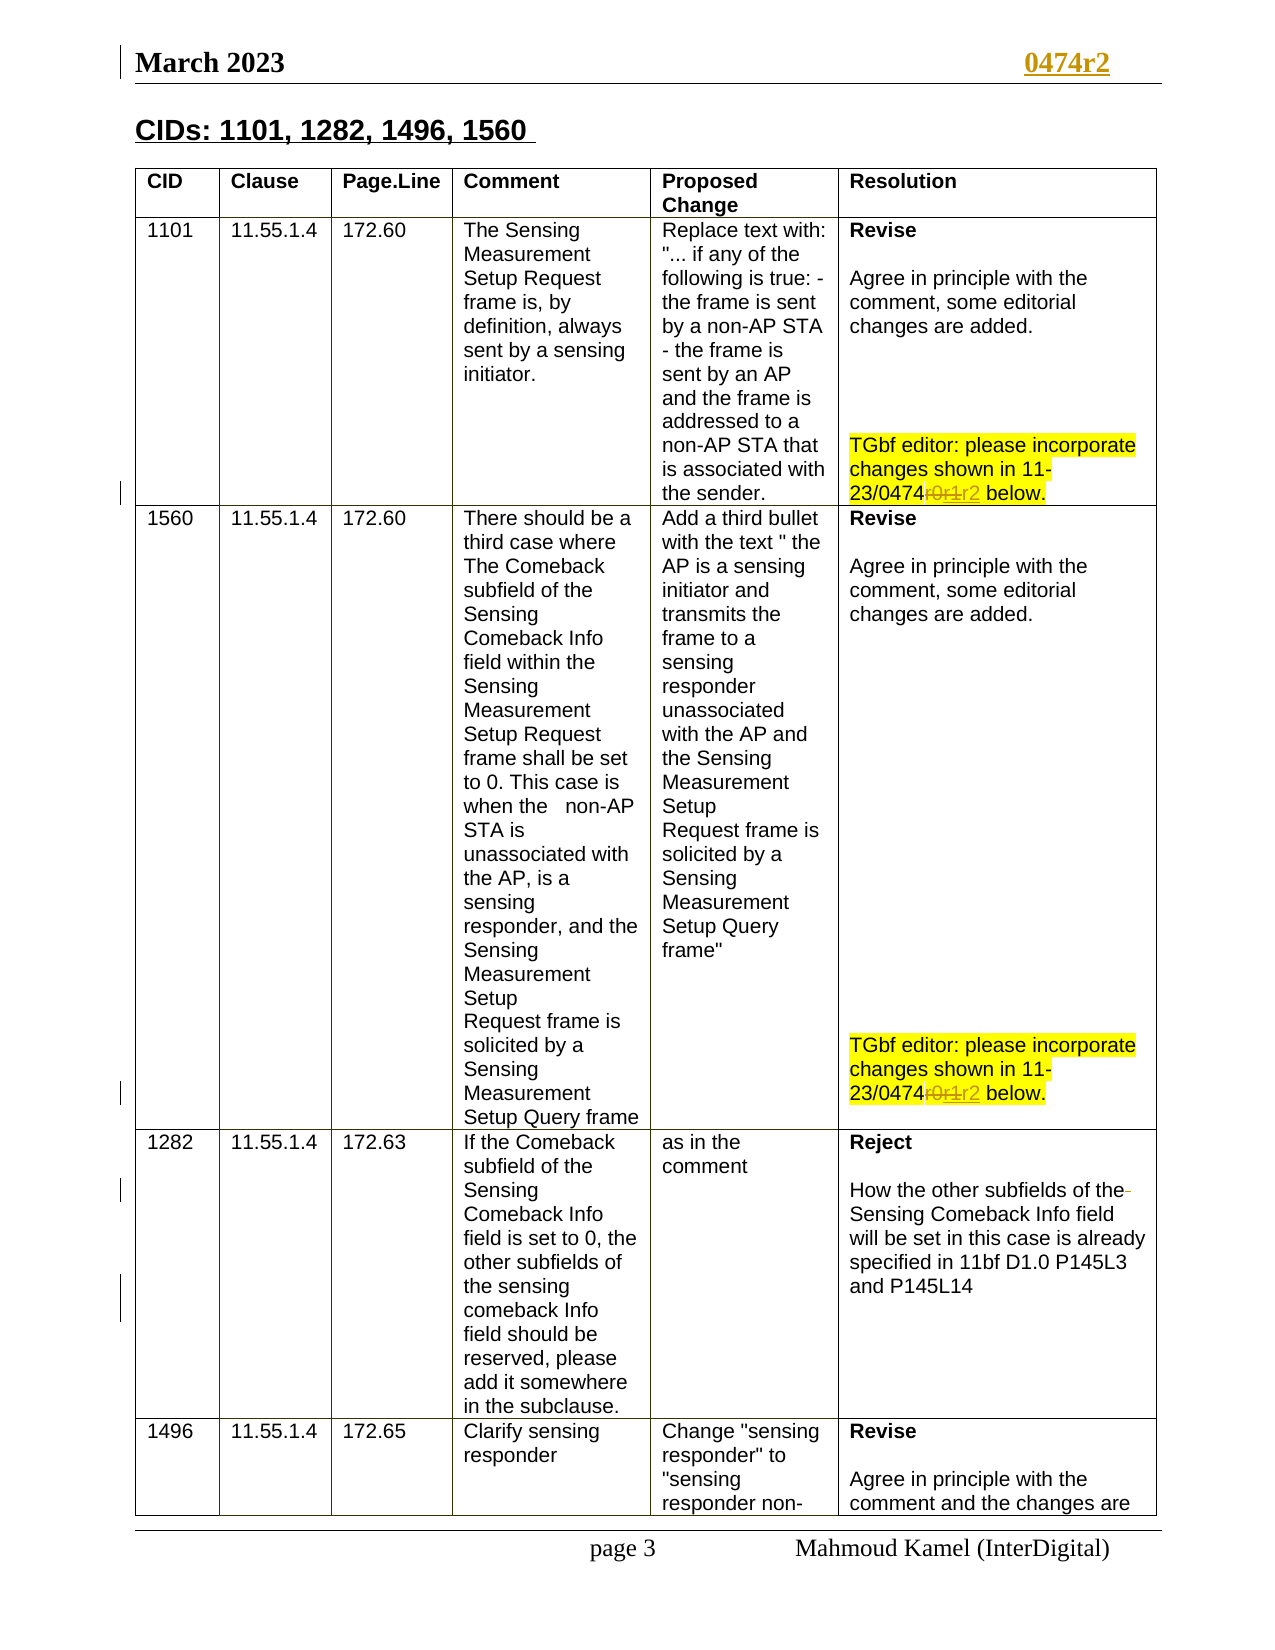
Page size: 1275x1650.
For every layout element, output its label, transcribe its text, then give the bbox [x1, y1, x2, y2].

table_header Page.Line [332, 169, 452, 217]
table_header Proposed Change [651, 169, 838, 217]
table_cell 11.55.1.4 [220, 506, 331, 1129]
table_header Resolution [839, 169, 1156, 217]
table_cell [651, 1419, 838, 1514]
table_cell There should be a third case where The Comeback subfield of the Sensing Comeback Info field within the Sensing Measurement Setup Request frame shall be set to 0. This case is when the non-AP STA is unassociated with the AP, is a sensing responder, and the Sensing Measurement Setup Request frame is solicited by a Sensing Measurement Setup Query frame [453, 506, 650, 1129]
table_cell 172.65 [332, 1419, 452, 1514]
table_cell Revise Agree in principle with the comment, some editorial changes are added. TGbf editor: please incorporate changes shown in 11-23/0474 below. [839, 218, 1156, 505]
table_cell If the Comeback subfield of the Sensing Comeback Info field is set to 0, the other subfields of the sensing comeback Info field should be reserved, please add it somewhere in the subclause. [453, 1130, 650, 1418]
table_cell The Sensing Measurement Setup Request frame is, by definition, always sent by a sensing initiator. [453, 218, 650, 505]
table_cell 11.55.1.4 [220, 218, 331, 505]
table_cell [839, 1419, 1156, 1514]
table_cell 1101 [136, 218, 219, 505]
subtitle CIDs: 1101, 1282, 1496, 1560 [135, 112, 1162, 146]
table_cell 1282 [136, 1130, 219, 1418]
table_cell Replace text with: "... if any of the following is true: - the frame is sent by a non-AP STA - the frame is sent by an AP and the frame is addressed to a non-AP STA that is associated with the sender. [651, 218, 838, 505]
table_header Comment [453, 169, 650, 217]
table_cell 1496 [136, 1419, 219, 1514]
table_cell as in the comment [651, 1130, 838, 1418]
table_cell 172.60 [332, 218, 452, 505]
table_cell 172.63 [332, 1130, 452, 1418]
table_cell Reject How the other subfields of the Sensing Comeback Info field will be set in this case is already specified in 11bf D1.0 P145L3 and P145L14 [839, 1130, 1156, 1418]
table_cell 11.55.1.4 [220, 1130, 331, 1418]
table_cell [453, 1419, 650, 1514]
table_cell Add a third bullet with the text " the AP is a sensing initiator and transmits the frame to a sensing responder unassociated with the AP and the Sensing Measurement Setup Request frame is solicited by a Sensing Measurement Setup Query frame" [651, 506, 838, 1129]
table_header CID [136, 169, 219, 217]
table_cell 172.60 [332, 506, 452, 1129]
table_cell 11.55.1.4 [220, 1419, 331, 1514]
table_header Clause [220, 169, 331, 217]
table_cell Revise Agree in principle with the comment, some editorial changes are added. TGbf editor: please incorporate changes shown in 11-23/0474 below. [839, 506, 1156, 1129]
table_cell 1560 [136, 506, 219, 1129]
